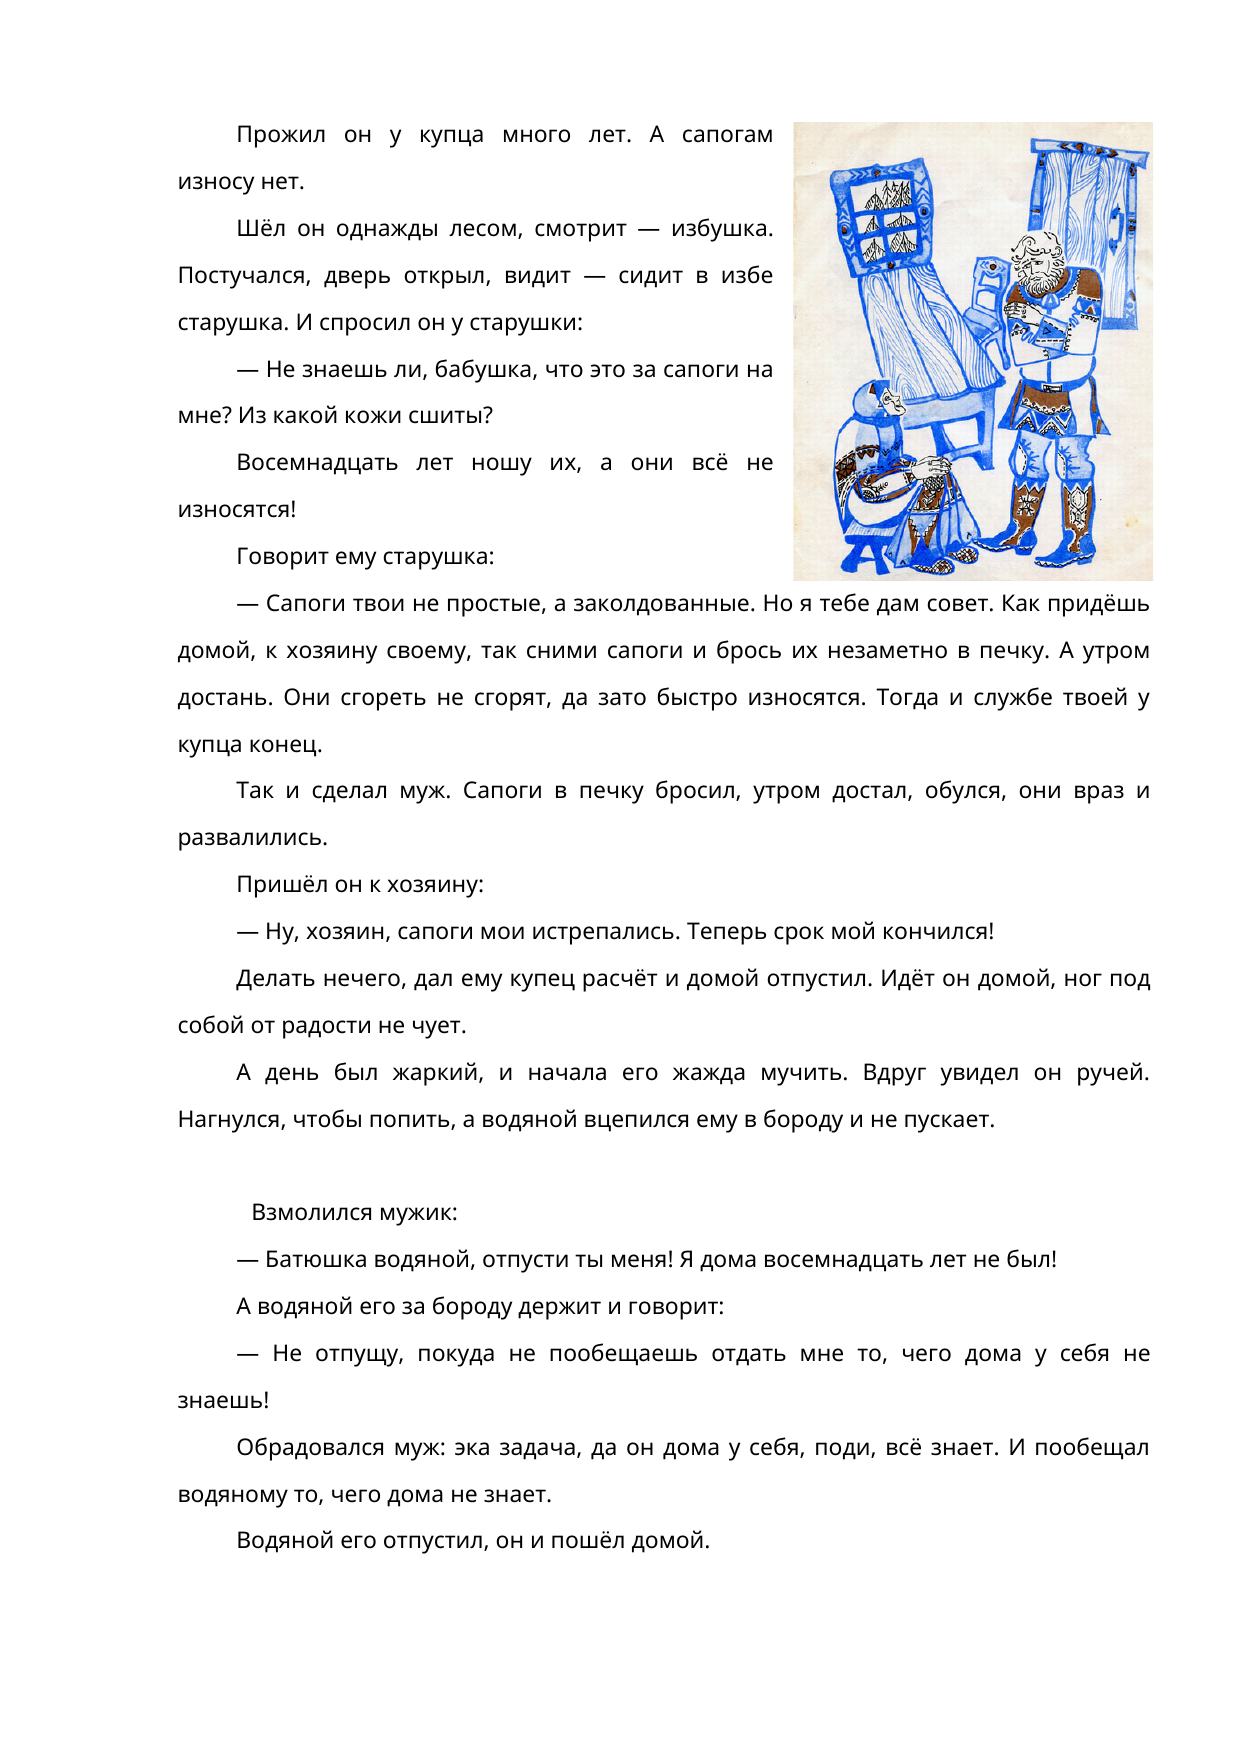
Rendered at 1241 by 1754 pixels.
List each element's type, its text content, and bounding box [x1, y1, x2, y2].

text Восемнадцать лет ношу их, а они всё не износятся! [177, 446, 793, 524]
text Взмолился мужик: [177, 1196, 1152, 1227]
text Пришёл он к хозяину: [177, 868, 1152, 899]
text — Не знаешь ли, бабушка, что это за сапоги на мне? Из какой кожи сшиты? [177, 352, 793, 431]
picture [793, 122, 1154, 581]
text — Ну, хозяин, сапоги мои истрепались. Теперь срок мой кончился! [177, 915, 1152, 946]
text — Сапоги твои не простые, а заколдованные. Но я тебе дам совет. Как придёшь домой, к хозяину своему, так сними сапоги и брось их незаметно в печку. А утром достань. Они сгореть не сгорят, да зато быстро износятся. Тогда и службе твоей у купца конец. [177, 587, 1152, 759]
text А водяной его за бороду держит и говорит: [177, 1290, 1152, 1321]
text Так и сделал муж. Сапоги в печку бросил, утром достал, обулся, они враз и развалились. [177, 774, 1152, 852]
text Прожил он у купца много лет. А сапогам износу нет. [177, 118, 1152, 196]
text А день был жаркий, и начала его жажда мучить. Вдруг увидел он ручей. Нагнулся, чтобы попить, а водяной вцепился ему в бороду и не пускает. [177, 1056, 1152, 1181]
text — Батюшка водяной, отпусти ты меня! Я дома восемнадцать лет не был! [177, 1243, 1152, 1274]
text Говорит ему старушка: [177, 540, 793, 571]
text Шёл он однажды лесом, смотрит — избушка. Постучался, дверь открыл, видит — сидит в избе старушка. И спросил он у старушки: [177, 212, 793, 337]
text Водяной его отпустил, он и пошёл домой. [177, 1524, 1152, 1556]
text Делать нечего, дал ему купец расчёт и домой отпустил. Идёт он домой, ног под собой от радости не чует. [177, 962, 1152, 1040]
text — Не отпущу, покуда не пообещаешь отдать мне то, чего дома у себя не знаешь! [177, 1337, 1152, 1415]
text Обрадовался муж: эка задача, да он дома у себя, поди, всё знает. И пообещал водяному то, чего дома не знает. [177, 1431, 1152, 1509]
